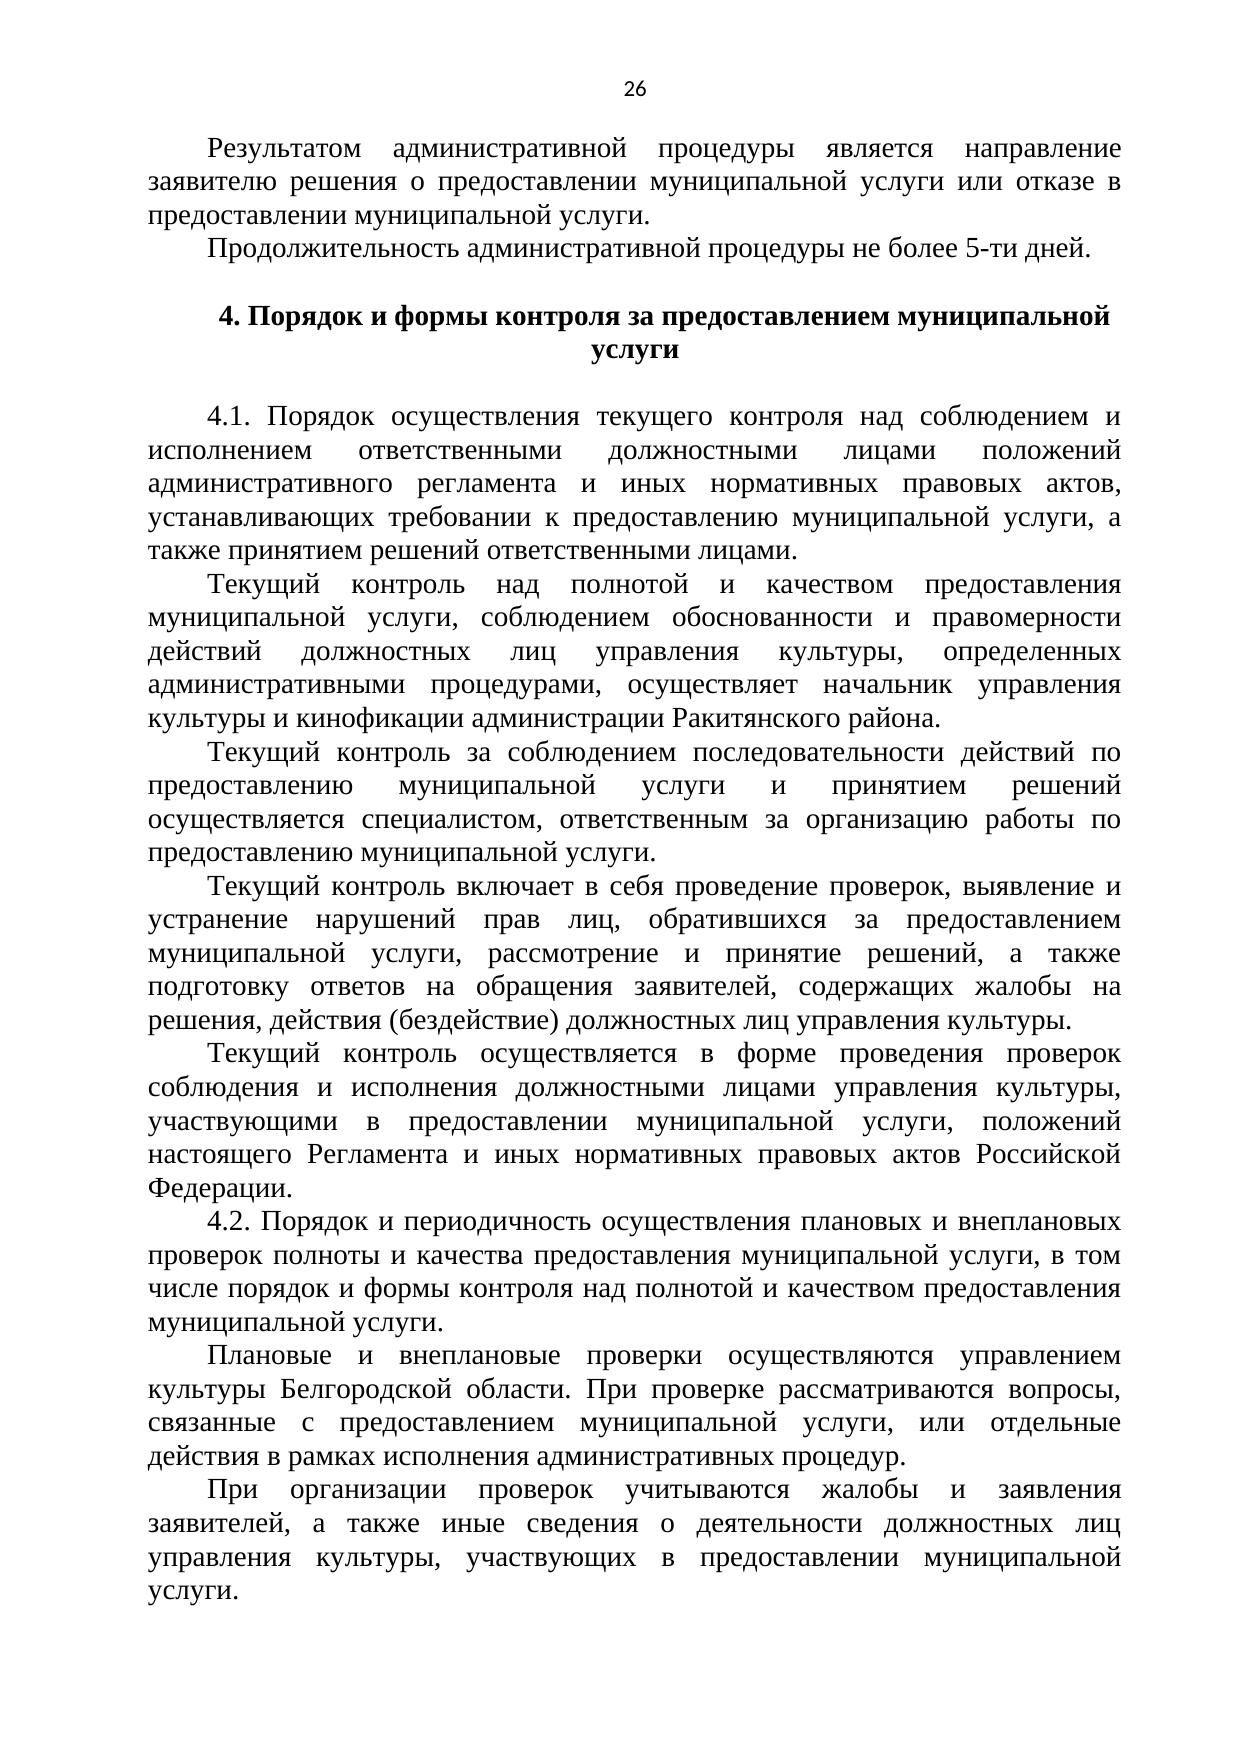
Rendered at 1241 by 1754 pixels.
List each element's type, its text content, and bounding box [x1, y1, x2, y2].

text Результатом административной процедуры является направление заявителю решения о предоставлении муниципальной услуги или отказе в предоставлении муниципальной услуги. [148, 130, 1122, 231]
text Текущий контроль осуществляется в форме проведения проверок соблюдения и исполнения должностными лицами управления культуры, участвующими в предоставлении муниципальной услуги, положений настоящего Регламента и иных нормативных правовых актов Российской Федерации. [148, 1036, 1122, 1203]
text При организации проверок учитываются жалобы и заявления заявителей, а также иные сведения о деятельности должностных лиц управления культуры, участвующих в предоставлении муниципальной услуги. [148, 1472, 1122, 1606]
text Текущий контроль за соблюдением последовательности действий по предоставлению муниципальной услуги и принятием решений осуществляется специалистом, ответственным за организацию работы по предоставлению муниципальной услуги. [148, 734, 1122, 868]
text 4.1. Порядок осуществления текущего контроля над соблюдением и исполнением ответственными должностными лицами положений административного регламента и иных нормативных правовых актов, устанавливающих требовании к предоставлению муниципальной услуги, а также принятием решений ответственными лицами. [148, 398, 1122, 566]
text 4. Порядок и формы контроля за предоставлением муниципальной услуги [148, 298, 1122, 365]
text Текущий контроль над полнотой и качеством предоставления муниципальной услуги, соблюдением обоснованности и правомерности действий должностных лиц управления культуры, определенных административными процедурами, осуществляет начальник управления культуры и кинофикации администрации Ракитянского района. [148, 566, 1122, 734]
text Плановые и внеплановые проверки осуществляются управлением культуры Белгородской области. При проверке рассматриваются вопросы, связанные с предоставлением муниципальной услуги, или отдельные действия в рамках исполнения административных процедур. [148, 1337, 1122, 1472]
text 4.2. Порядок и периодичность осуществления плановых и внеплановых проверок полноты и качества предоставления муниципальной услуги, в том числе порядок и формы контроля над полнотой и качеством предоставления муниципальной услуги. [148, 1203, 1122, 1337]
text Текущий контроль включает в себя проведение проверок, выявление и устранение нарушений прав лиц, обратившихся за предоставлением муниципальной услуги, рассмотрение и принятие решений, а также подготовку ответов на обращения заявителей, содержащих жалобы на решения, действия (бездействие) должностных лиц управления культуры. [148, 868, 1122, 1036]
text Продолжительность административной процедуры не более 5-ти дней. [148, 231, 1122, 264]
